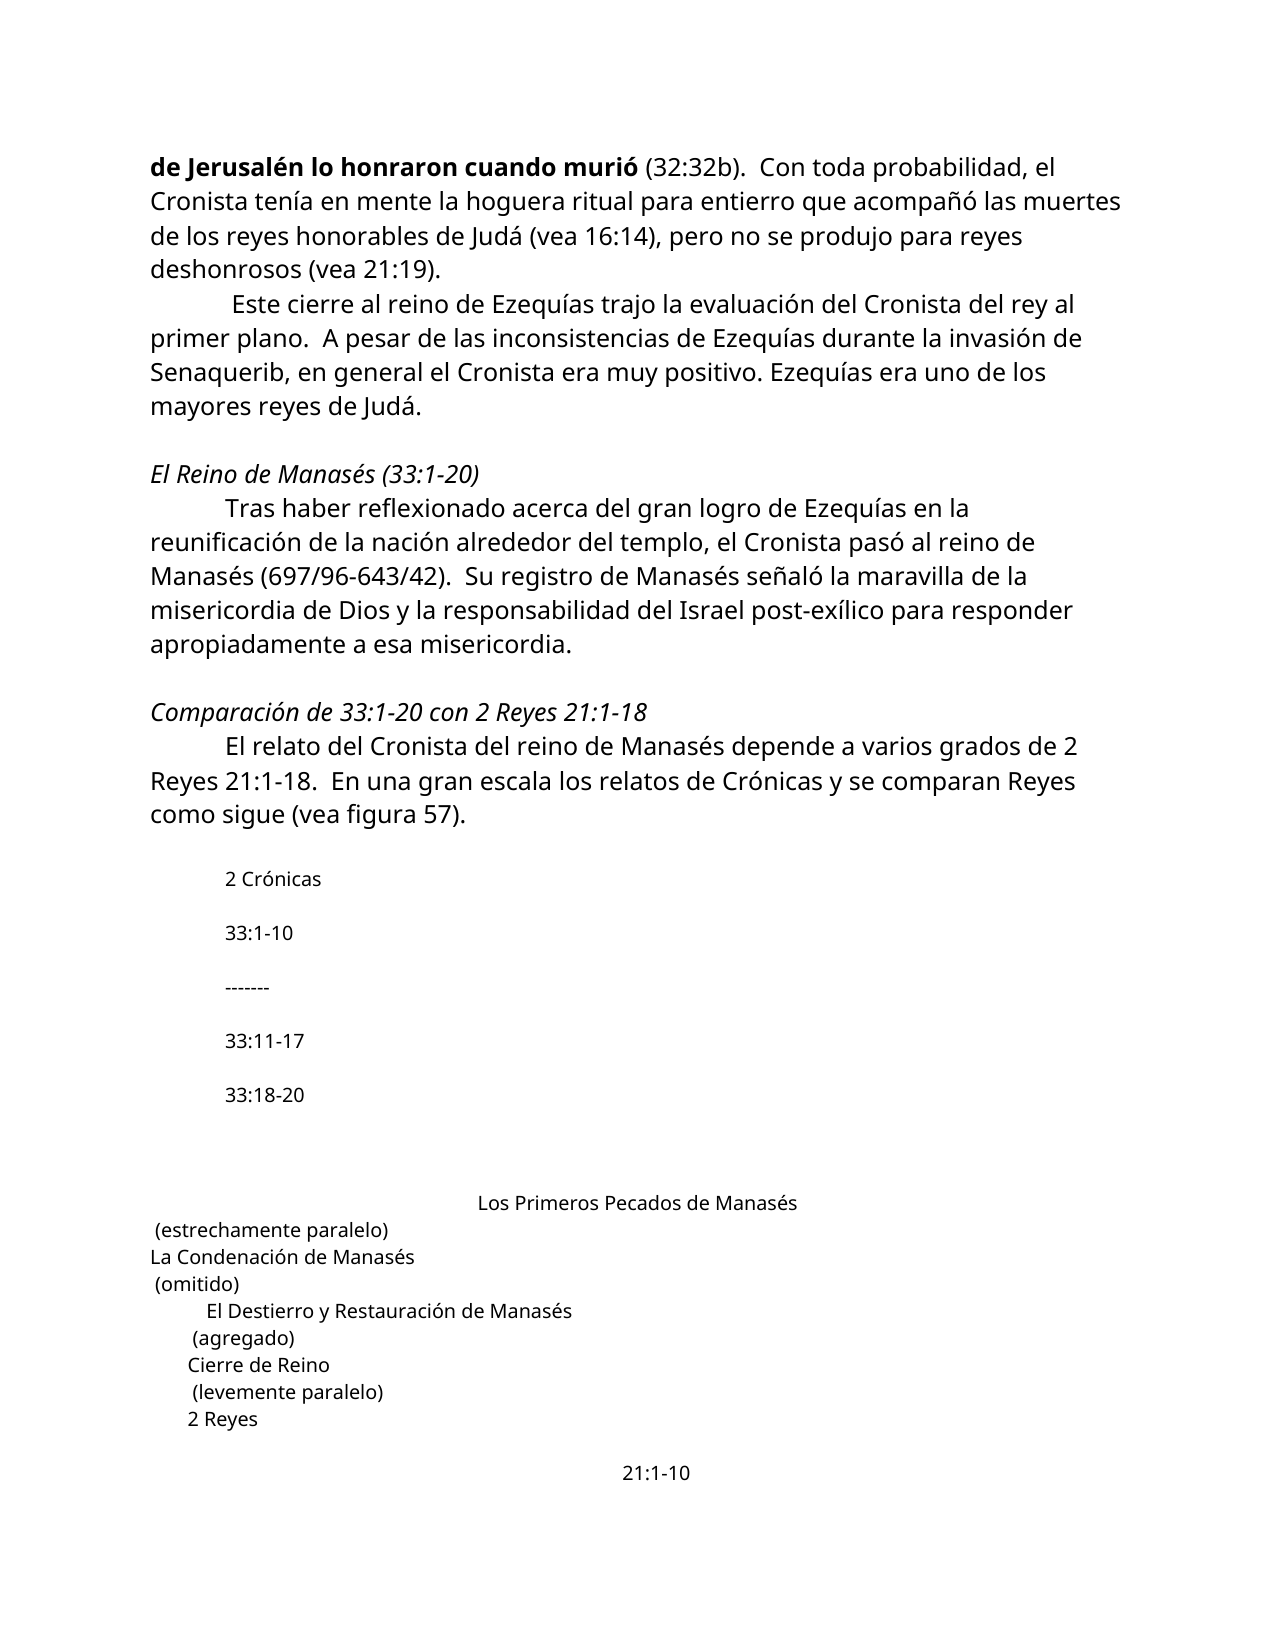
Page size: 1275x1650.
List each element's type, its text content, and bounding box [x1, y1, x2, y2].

text Los Primeros Pecados de Manasés [150, 1189, 1125, 1216]
text 33:11-17 [150, 1027, 1125, 1054]
text 21:1-10 [187, 1459, 1125, 1486]
text (estrechamente paralelo) [150, 1216, 1125, 1243]
text 33:18-20 [150, 1081, 1125, 1108]
text (omitido) [150, 1270, 1125, 1297]
text (agregado) [187, 1324, 1125, 1351]
text Cierre de Reino [187, 1351, 1125, 1378]
text El relato del Cronista del reino de Manasés depende a varios grados de 2 Reyes 21:1-18. En una gran escala los relatos de Crónicas y se comparan Reyes como sigue (vea figura 57). [150, 729, 1125, 831]
text Comparación de 33:1-20 con 2 Reyes 21:1-18 [150, 695, 1125, 729]
text 33:1-10 [150, 919, 1125, 946]
text La Condenación de Manasés [150, 1243, 1125, 1270]
text El Destierro y Restauración de Manasés [206, 1297, 1125, 1324]
text 2 Crónicas [150, 865, 1125, 892]
text (levemente paralelo) [187, 1378, 1125, 1405]
text El Reino de Manasés (33:1-20) [150, 457, 1125, 491]
text Tras haber reflexionado acerca del gran logro de Ezequías en la reunificación de la nación alrededor del templo, el Cronista pasó al reino de Manasés (697/96-643/42). Su registro de Manasés señaló la maravilla de la misericordia de Dios y la responsabilidad del Israel post-exílico para responder apropiadamente a esa misericordia. [150, 491, 1125, 661]
text ------- [150, 973, 1125, 1000]
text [150, 150, 1125, 286]
text Este cierre al reino de Ezequías trajo la evaluación del Cronista del rey al primer plano. A pesar de las inconsistencias de Ezequías durante la invasión de Senaquerib, en general el Cronista era muy positivo. Ezequías era uno de los mayores reyes de Judá. [150, 286, 1125, 422]
text 2 Reyes [187, 1405, 1125, 1432]
